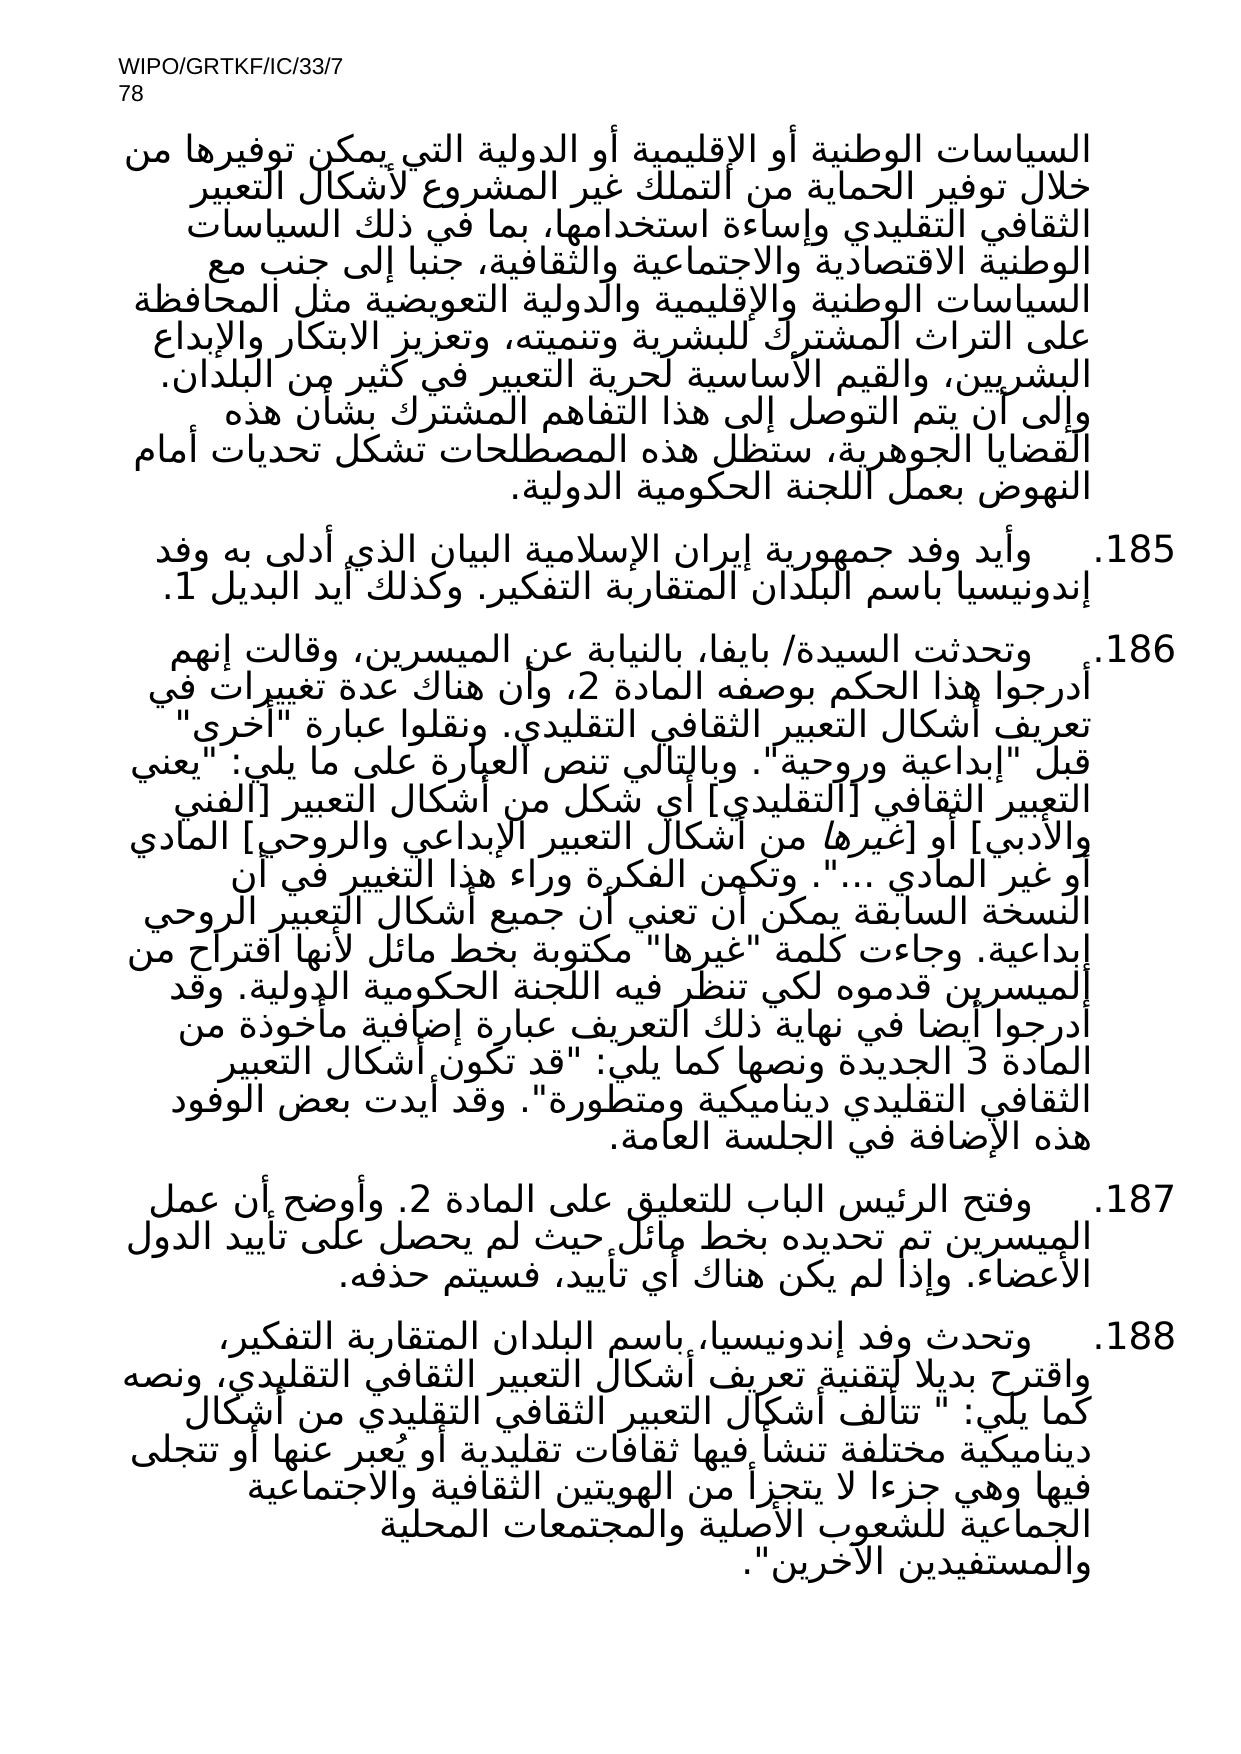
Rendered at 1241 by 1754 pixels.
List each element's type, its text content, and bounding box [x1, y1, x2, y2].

text وتحدثت السيدة/ بايفا، بالنيابة عن الميسرين، وقالت إنهم أدرجوا هذا الحكم بوصفه المادة 2، وأن هناك عدة تغييرات في تعريف أشكال التعبير الثقافي التقليدي. ونقلوا عبارة "أخرى" قبل "إبداعية وروحية". وبالتالي تنص العبارة على ما يلي: "يعني التعبير الثقافي [التقليدي] أي شكل من أشكال التعبير [الفني والأدبي] أو [غيرها من أشكال التعبير الإبداعي والروحي] المادي أو غير المادي ...". وتكمن الفكرة وراء هذا التغيير في أن النسخة السابقة يمكن أن تعني أن جميع أشكال التعبير الروحي إبداعية. وجاءت كلمة "غيرها" مكتوبة بخط مائل لأنها اقتراح من الميسرين قدموه لكي تنظر فيه اللجنة الحكومية الدولية. وقد أدرجوا أيضا في نهاية ذلك التعريف عبارة إضافية مأخوذة من المادة 3 الجديدة ونصها كما يلي: "قد تكون أشكال التعبير الثقافي التقليدي ديناميكية ومتطورة". وقد أيدت بعض الوفود هذه الإضافة في الجلسة العامة. [118, 632, 1092, 1157]
text وفتح الرئيس الباب للتعليق على المادة 2. وأوضح أن عمل الميسرين تم تحديده بخط مائل حيث لم يحصل على تأييد الدول الأعضاء. وإذا لم يكن هناك أي تأييد، فسيتم حذفه. [118, 1182, 1092, 1295]
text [118, 132, 1092, 507]
text وأيد وفد جمهورية إيران الإسلامية البيان الذي أدلى به وفد إندونيسيا باسم البلدان المتقاربة التفكير. وكذلك أيد البديل 1. [118, 532, 1092, 607]
text وتحدث وفد إندونيسيا، باسم البلدان المتقاربة التفكير، واقترح بديلا لتقنية تعريف أشكال التعبير الثقافي التقليدي، ونصه كما يلي: " تتألف أشكال التعبير الثقافي التقليدي من أشكال ديناميكية مختلفة تنشأ فيها ثقافات تقليدية أو يُعبر عنها أو تتجلى فيها وهي جزءا لا يتجزأ من الهويتين الثقافية والاجتماعية الجماعية للشعوب الأصلية والمجتمعات المحلية والمستفيدين الآخرين". [118, 1320, 1092, 1582]
